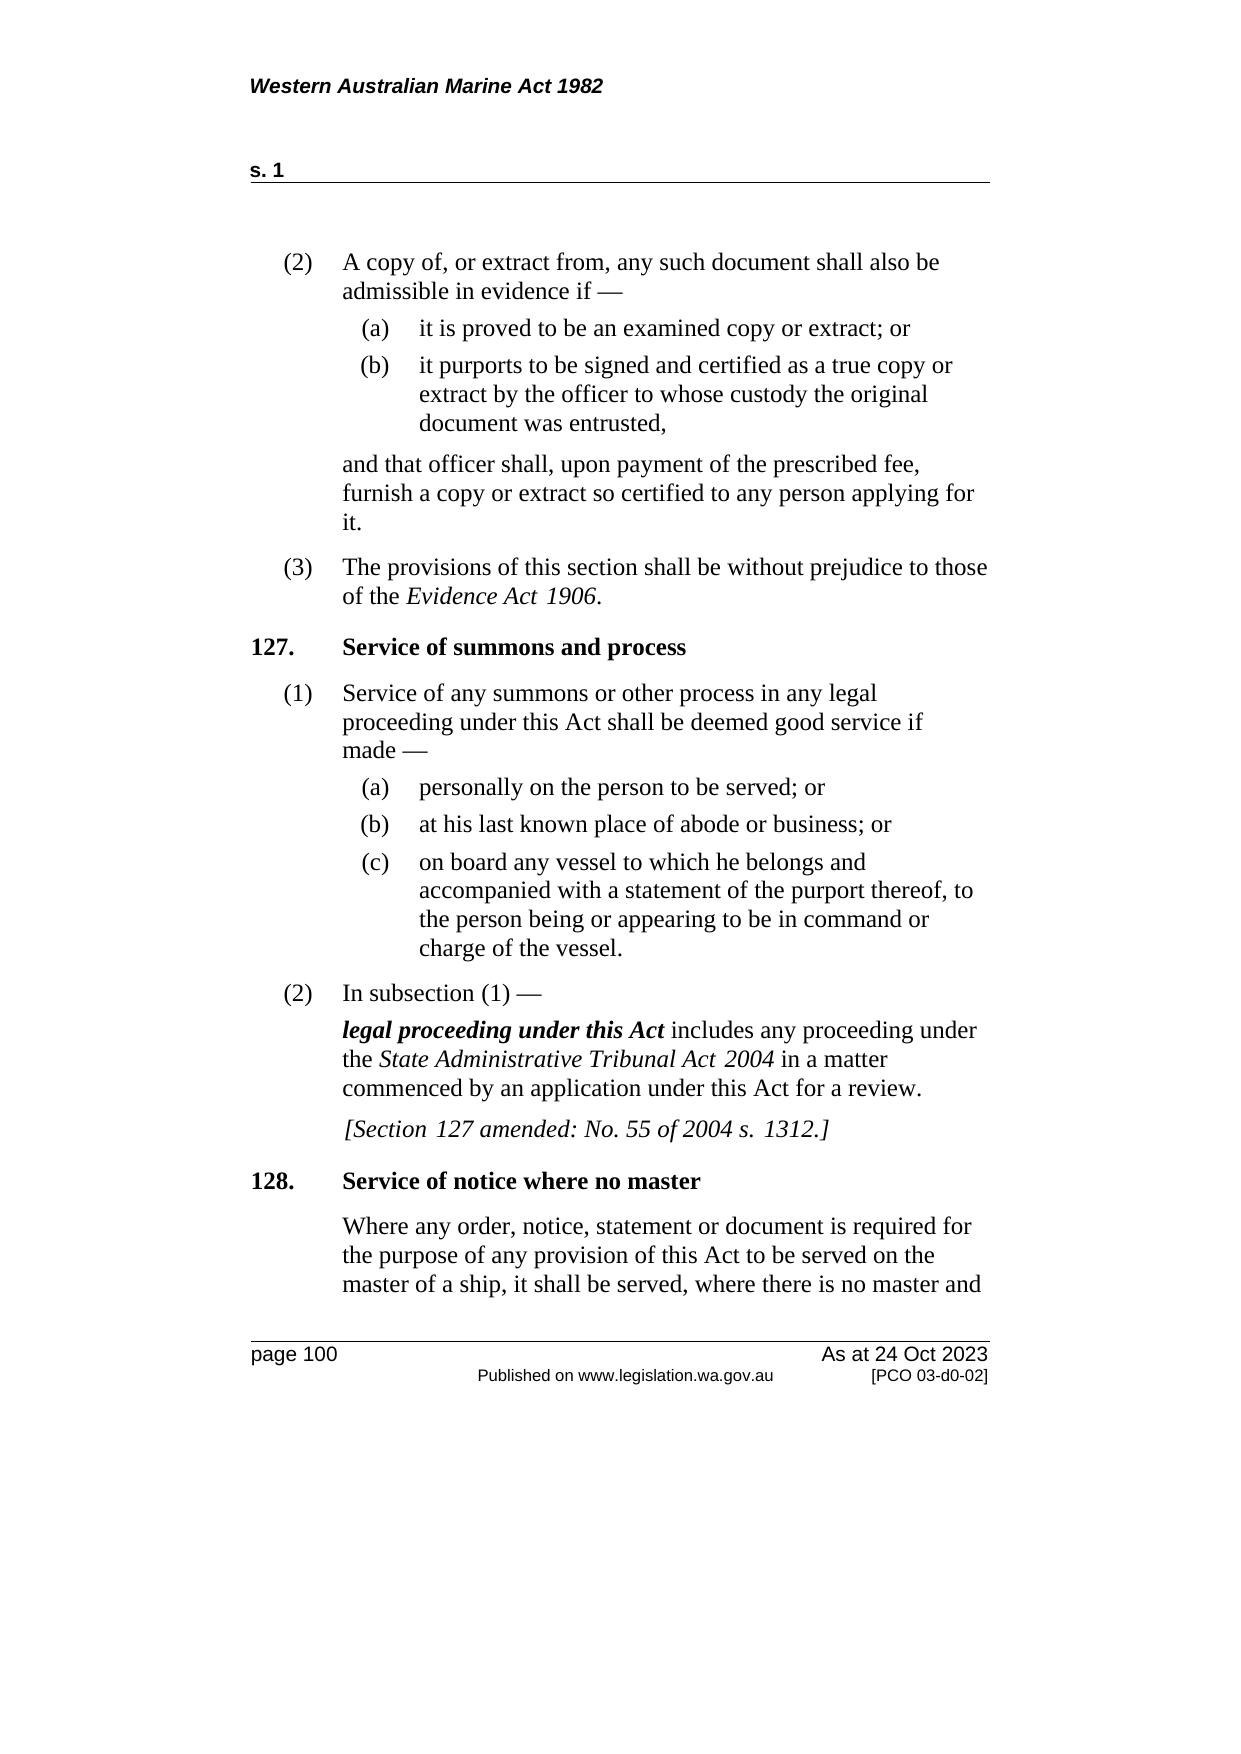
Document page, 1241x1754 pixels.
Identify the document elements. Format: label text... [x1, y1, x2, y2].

subtitle 127. Service of summons and process [251, 632, 990, 661]
subtitle 128. Service of notice where no master [251, 1166, 990, 1194]
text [251, 1211, 990, 1297]
text legal proceeding under this Act includes any proceeding under the State Administrative Tribunal Act 2004 in a matter commenced by an application under this Act for a review. [251, 1015, 990, 1102]
text (1) Service of any summons or other process in any legal proceeding under this Act shall be deemed good service if made — [251, 678, 990, 764]
text [Section 127 amended: No. 55 of 2004 s. 1312.] [251, 1114, 990, 1143]
text (b) it purports to be signed and certified as a true copy or extract by the officer to whose custody the original document was entrusted, [251, 350, 990, 437]
text and that officer shall, upon payment of the prescribed fee, furnish a copy or extract so certified to any person applying for it. [251, 449, 990, 535]
text (b) at his last known place of abode or business; or [251, 809, 990, 838]
text (2) In subsection (1) — [251, 978, 990, 1007]
text (3) The provisions of this section shall be without prejudice to those of the Evidence Act 1906. [251, 552, 990, 609]
text (a) personally on the person to be served; or [251, 772, 990, 801]
text (c) on board any vessel to which he belongs and accompanied with a statement of the purport thereof, to the person being or appearing to be in command or charge of the vessel. [251, 847, 990, 962]
text (a) it is proved to be an examined copy or extract; or [251, 313, 990, 342]
text (2) A copy of, or extract from, any such document shall also be admissible in evidence if — [251, 247, 990, 305]
